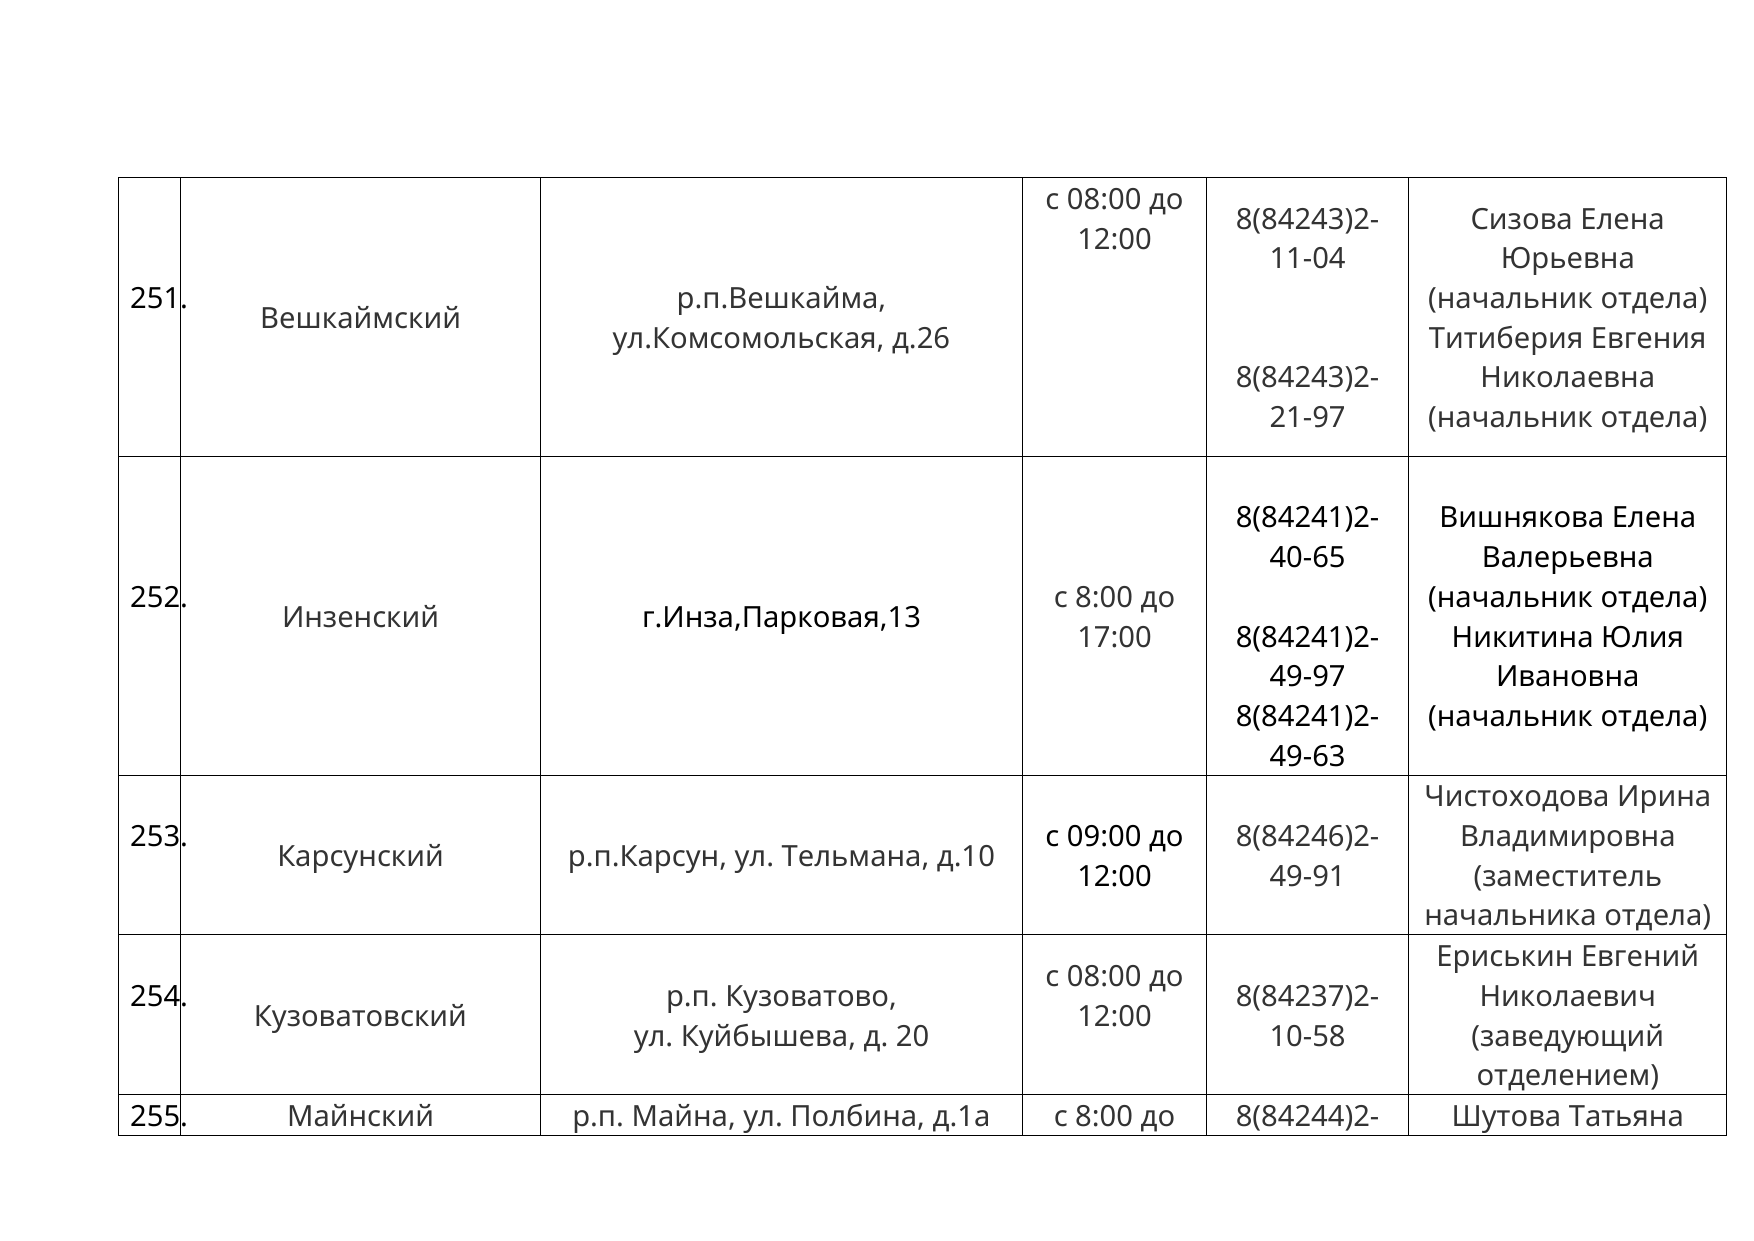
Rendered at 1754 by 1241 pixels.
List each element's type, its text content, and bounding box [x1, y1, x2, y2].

table_cell с 09:00 до 12:00 [1023, 776, 1206, 934]
table_cell р.п.Вешкайма, ул.Комсомольская, д.26 [541, 178, 1022, 456]
table_cell [119, 935, 180, 1094]
table_cell г.Инза,Парковая,13 [541, 457, 1022, 774]
table_cell с 08:00 до 12:00 [1023, 935, 1206, 1094]
table_cell Майнский [181, 1095, 540, 1135]
table_cell [119, 776, 180, 934]
table_cell с 8:00 до 17:00 [1023, 457, 1206, 774]
table_cell 8(84243)2-11-04 8(84243)2-21-97 [1207, 178, 1408, 456]
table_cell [1023, 1095, 1206, 1135]
table_cell [119, 1095, 180, 1135]
table_cell р.п.Карсун, ул. Тельмана, д.10 [541, 776, 1022, 934]
table_cell 8(84241)2-40-65 8(84241)2-49-97 8(84241)2-49-63 [1207, 457, 1408, 774]
table_cell Вишнякова Елена Валерьевна (начальник отдела) Никитина Юлия Ивановна (начальник отдела) [1409, 457, 1726, 774]
table_cell Сизова Елена Юрьевна (начальник отдела) Титиберия Евгения Николаевна (начальник отдела) [1409, 178, 1726, 456]
table_cell Инзенский [181, 457, 540, 774]
table_cell 8(84244)2-14-78 [1207, 1095, 1408, 1135]
table_cell р.п. Кузоватово, ул. Куйбышева, д. 20 [541, 935, 1022, 1094]
table_cell Карсунский [181, 776, 540, 934]
table_cell [119, 178, 180, 456]
table_cell Кузоватовский [181, 935, 540, 1094]
table_cell Вешкаймский [181, 178, 540, 456]
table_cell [541, 1095, 1022, 1135]
table_cell 8(84246)2-49-91 [1207, 776, 1408, 934]
table_cell [119, 457, 180, 774]
table_cell Чистоходова Ирина Владимировна (заместитель начальника отдела) [1409, 776, 1726, 934]
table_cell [1409, 1095, 1726, 1135]
table_cell с 08:00 до 12:00 [1023, 178, 1206, 456]
table_cell 8(84237)2-10-58 [1207, 935, 1408, 1094]
table_cell Ериськин Евгений Николаевич (заведующий отделением) [1409, 935, 1726, 1094]
